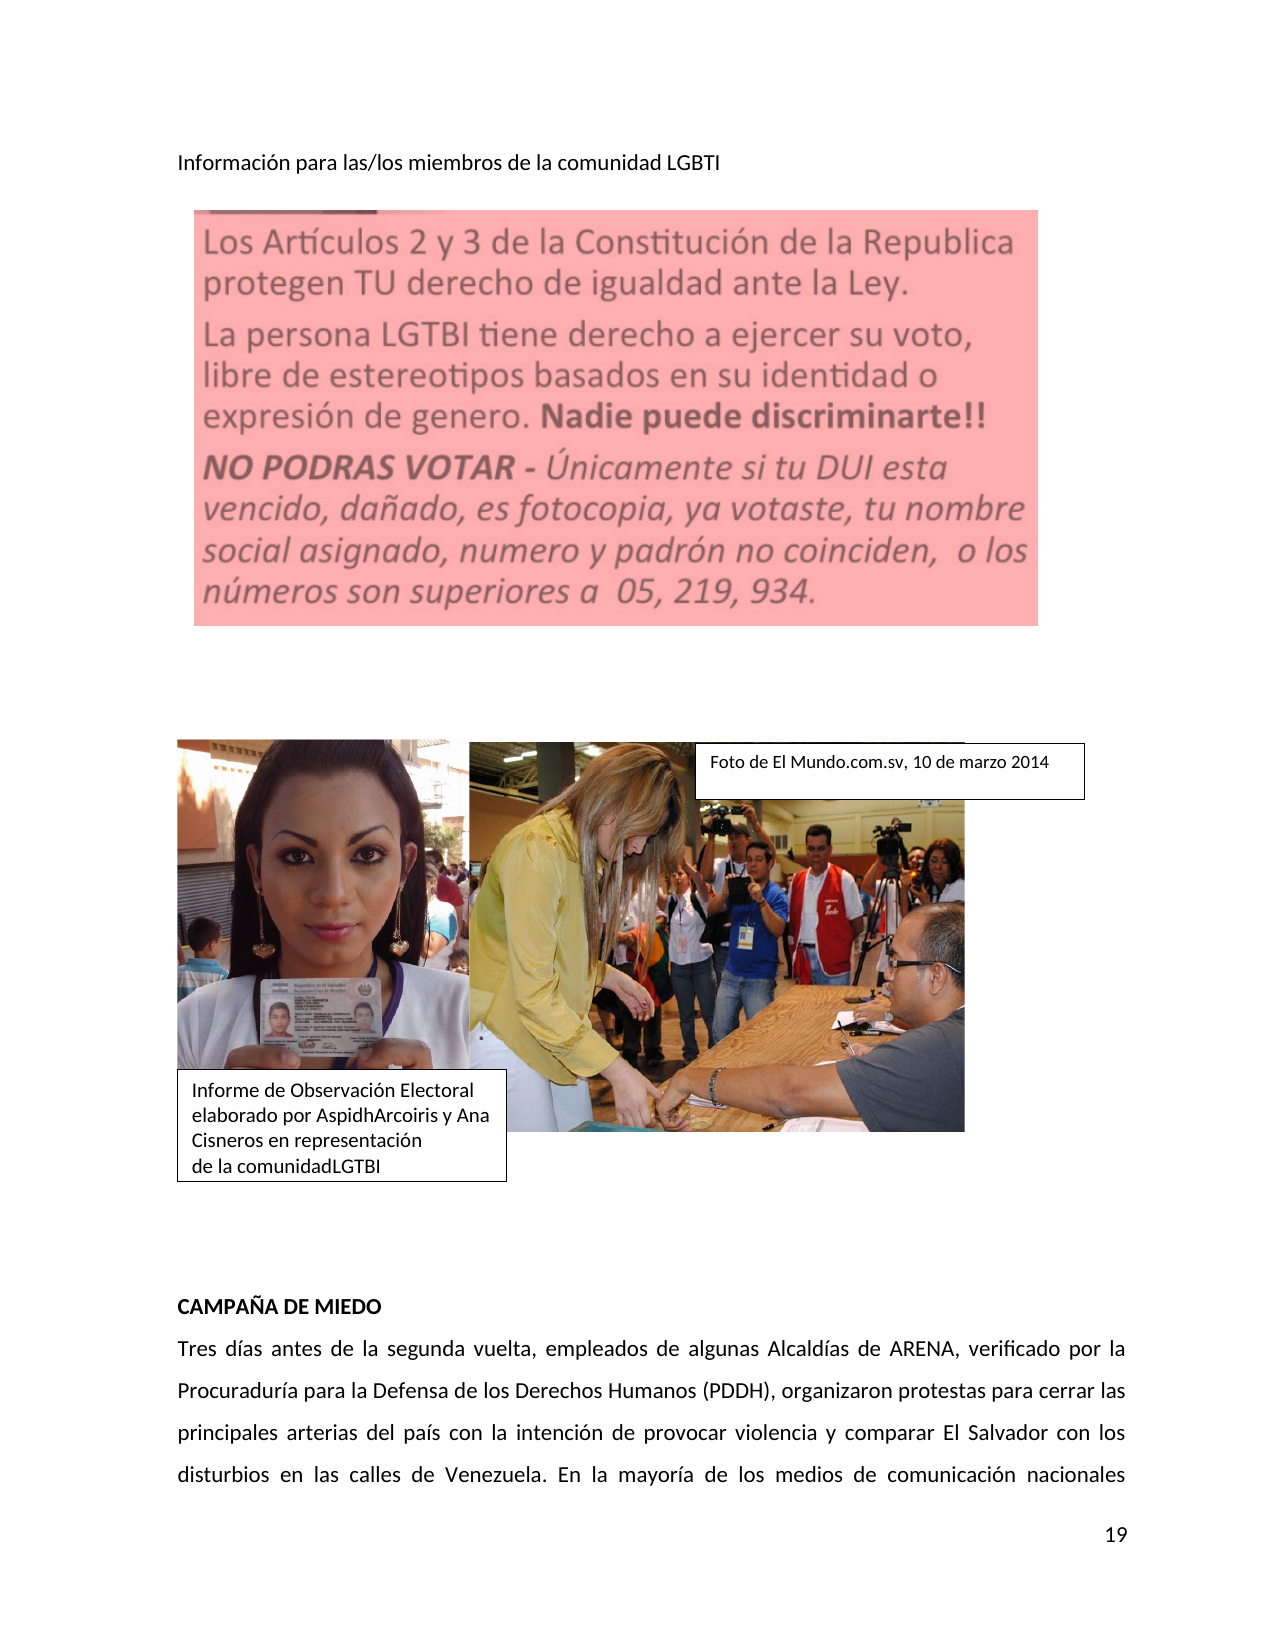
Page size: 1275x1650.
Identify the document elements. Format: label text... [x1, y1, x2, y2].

text CAMPAÑA DE MIEDO [177, 1292, 1127, 1320]
picture [177, 739, 965, 1132]
text Información para las/los miembros de la comunidad LGBTI [177, 148, 1127, 176]
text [177, 1334, 1127, 1488]
